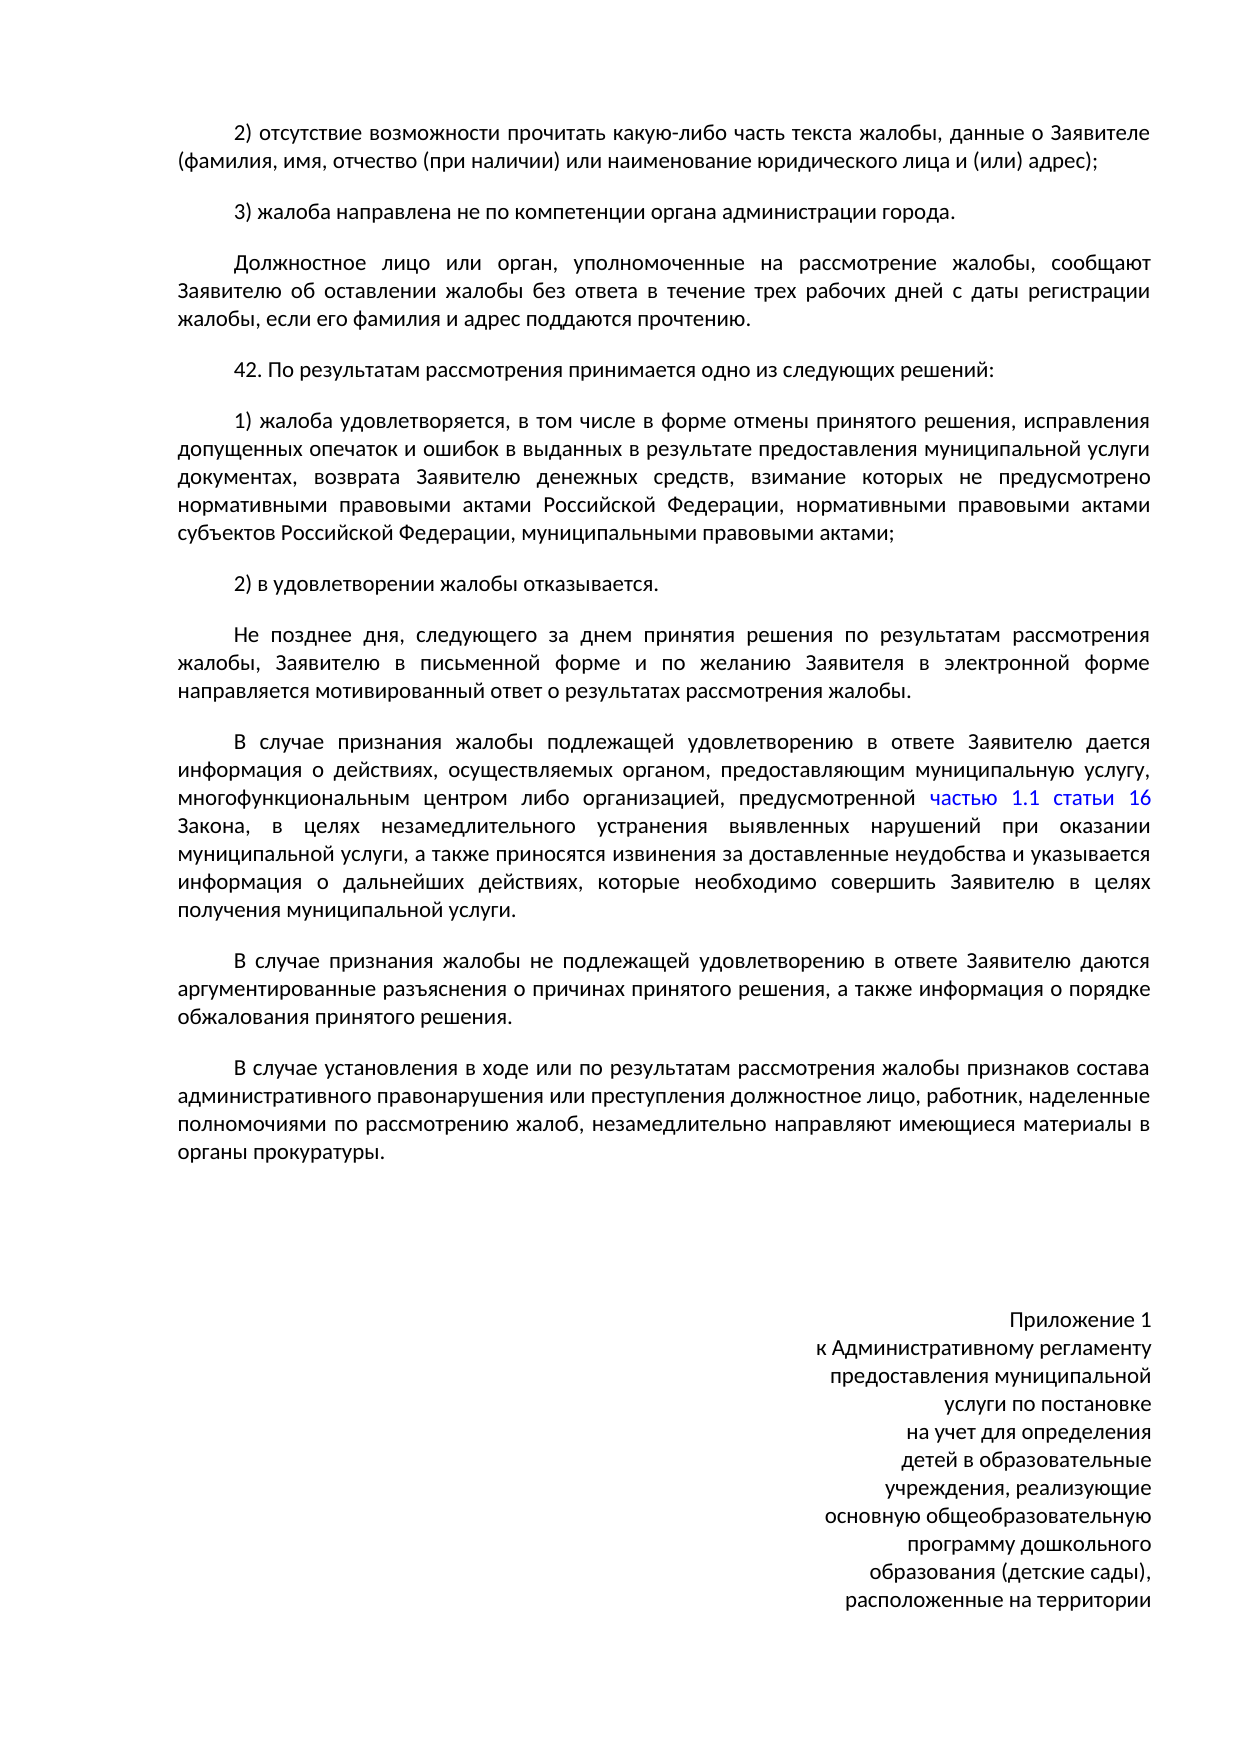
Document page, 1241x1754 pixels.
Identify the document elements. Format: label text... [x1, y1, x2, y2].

text 2) в удовлетворении жалобы отказывается. [177, 569, 1152, 597]
text предоставления муниципальной [177, 1361, 1152, 1389]
text программу дошкольного [177, 1529, 1152, 1557]
text учреждения, реализующие [177, 1473, 1152, 1501]
text детей в образовательные [177, 1445, 1152, 1473]
text на учет для определения [177, 1417, 1152, 1445]
text образования (детские сады), [177, 1557, 1152, 1585]
text расположенные на территории [177, 1585, 1152, 1613]
text услуги по постановке [177, 1389, 1152, 1417]
text Приложение 1 [177, 1305, 1152, 1333]
text к Административному регламенту [177, 1333, 1152, 1361]
text 42. По результатам рассмотрения принимается одно из следующих решений: [177, 355, 1152, 383]
text 2) отсутствие возможности прочитать какую-либо часть текста жалобы, данные о Заявителе (фамилия, имя, отчество (при наличии) или наименование юридического лица и (или) адрес); [177, 118, 1152, 174]
text Должностное лицо или орган, уполномоченные на рассмотрение жалобы, сообщают Заявителю об оставлении жалобы без ответа в течение трех рабочих дней с даты регистрации жалобы, если его фамилия и адрес поддаются прочтению. [177, 248, 1152, 332]
text В случае признания жалобы не подлежащей удовлетворению в ответе Заявителю даются аргументированные разъяснения о причинах принятого решения, а также информация о порядке обжалования принятого решения. [177, 946, 1152, 1030]
text Не позднее дня, следующего за днем принятия решения по результатам рассмотрения жалобы, Заявителю в письменной форме и по желанию Заявителя в электронной форме направляется мотивированный ответ о результатах рассмотрения жалобы. [177, 620, 1152, 704]
text 3) жалоба направлена не по компетенции органа администрации города. [177, 197, 1152, 225]
text 1) жалоба удовлетворяется, в том числе в форме отмены принятого решения, исправления допущенных опечаток и ошибок в выданных в результате предоставления муниципальной услуги документах, возврата Заявителю денежных средств, взимание которых не предусмотрено нормативными правовыми актами Российской Федерации, нормативными правовыми актами субъектов Российской Федерации, муниципальными правовыми актами; [177, 406, 1152, 546]
text В случае установления в ходе или по результатам рассмотрения жалобы признаков состава административного правонарушения или преступления должностное лицо, работник, наделенные полномочиями по рассмотрению жалоб, незамедлительно направляют имеющиеся материалы в органы прокуратуры. [177, 1053, 1152, 1165]
text основную общеобразовательную [177, 1501, 1152, 1529]
text В случае признания жалобы подлежащей удовлетворению в ответе Заявителю дается информация о действиях, осуществляемых органом, предоставляющим муниципальную услугу, многофункциональным центром либо организацией, предусмотренной частью 1.1 статьи 16 Закона, в целях незамедлительного устранения выявленных нарушений при оказании муниципальной услуги, а также приносятся извинения за доставленные неудобства и указывается информация о дальнейших действиях, которые необходимо совершить Заявителю в целях получения муниципальной услуги. [177, 727, 1152, 923]
